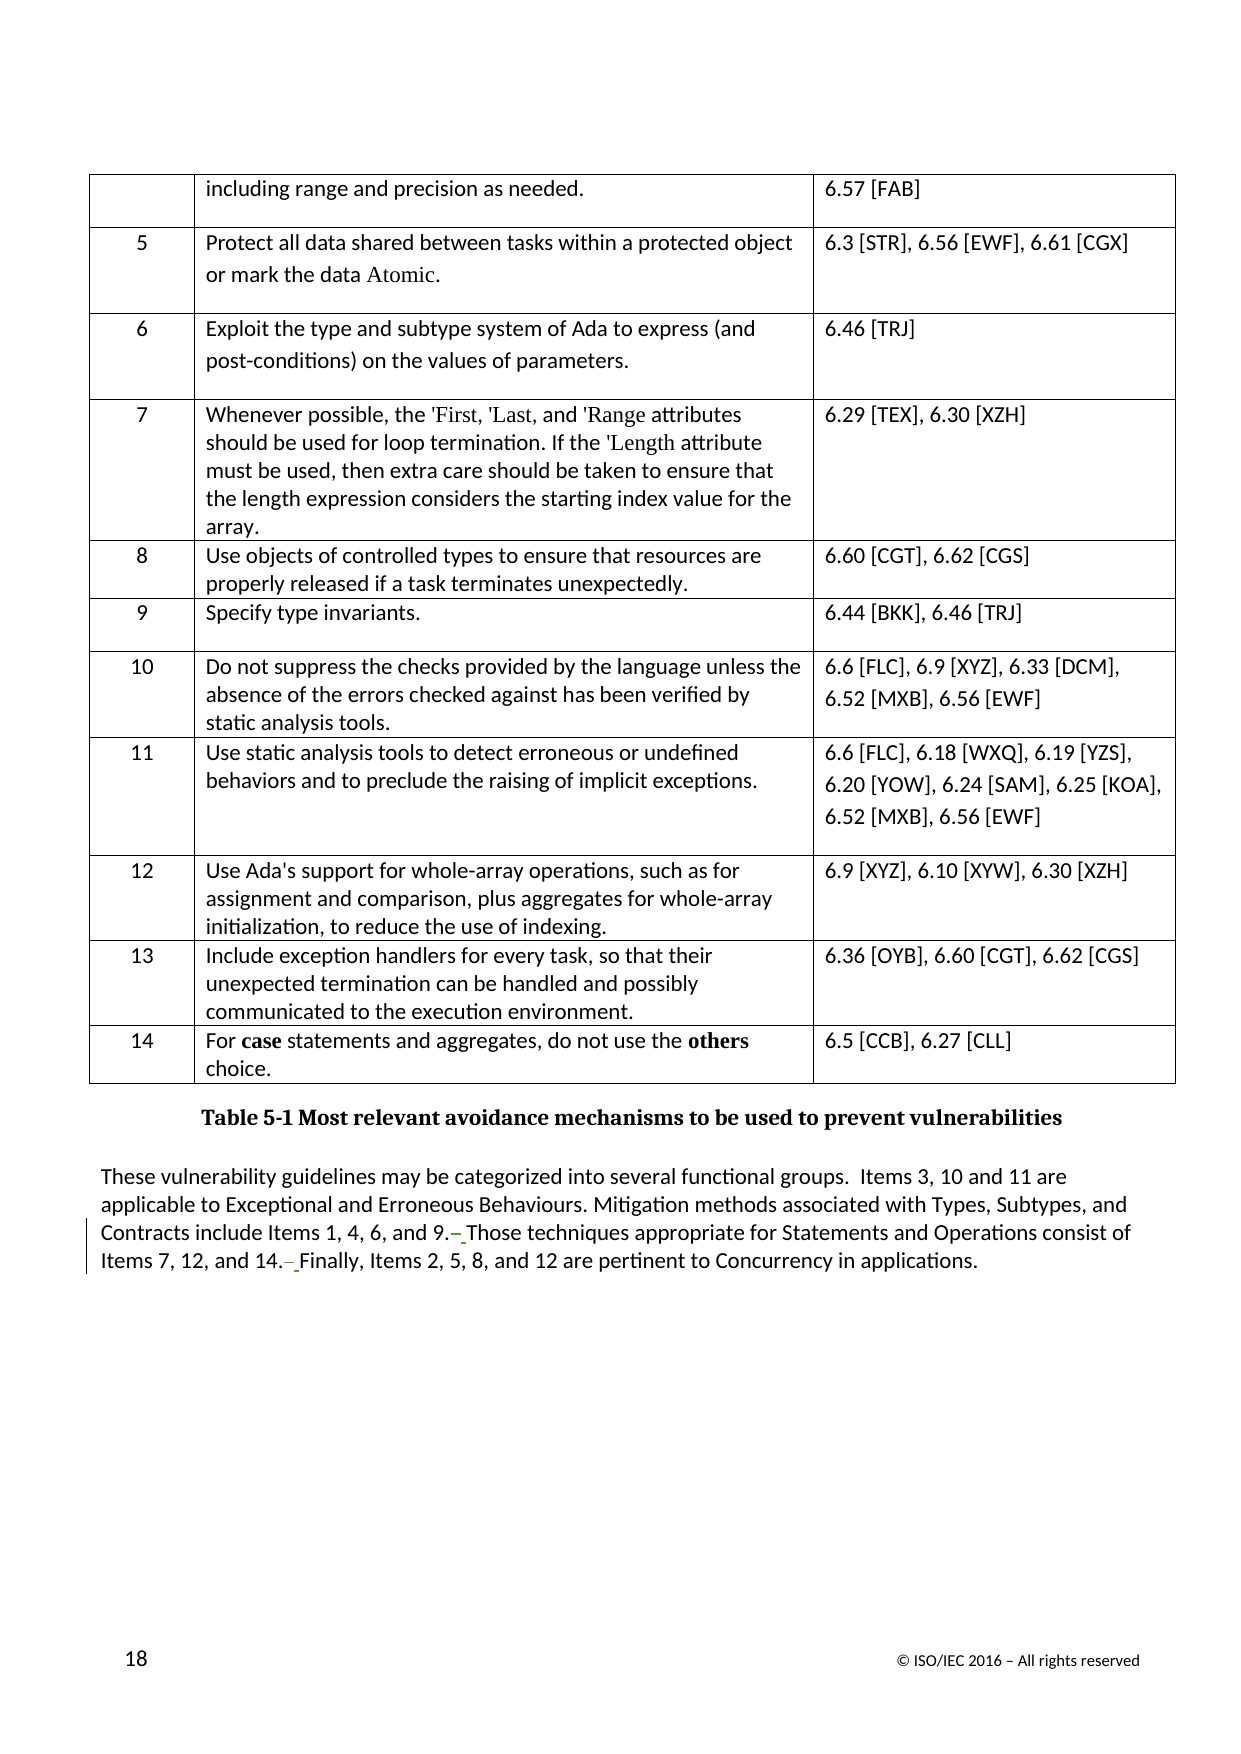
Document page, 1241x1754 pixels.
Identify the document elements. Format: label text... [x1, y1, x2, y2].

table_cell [195, 175, 813, 227]
table_cell 6 [90, 314, 194, 399]
table_cell Use objects of controlled types to ensure that resources are properly released if a task terminates unexpectedly. [195, 541, 813, 597]
table_cell 6.36 [OYB], 6.60 [CGT], 6.62 [CGS] [814, 941, 1175, 1025]
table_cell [814, 175, 1175, 227]
table_cell 5 [90, 228, 194, 313]
table_cell Specify type invariants. [195, 599, 813, 651]
table_cell For case statements and aggregates, do not use the others choice. [195, 1026, 813, 1082]
table_cell Use Ada's support for whole-array operations, such as for assignment and comparison, plus aggregates for whole-array initialization, to reduce the use of indexing. [195, 856, 813, 940]
table_cell 4 [90, 175, 194, 227]
table_cell 8 [90, 541, 194, 597]
table_cell 6.6 [FLC], 6.18 [WXQ], 6.19 [YZS], 6.20 [YOW], 6.24 [SAM], 6.25 [KOA], 6.52 [MXB], 6.56 [EWF] [814, 738, 1175, 855]
table_cell 6.29 [TEX], 6.30 [XZH] [814, 400, 1175, 540]
table_cell Protect all data shared between tasks within a protected object or mark the data Atomic. [195, 228, 813, 313]
table_cell 6.46 [TRJ] [814, 314, 1175, 399]
table_cell 14 [90, 1026, 194, 1082]
table_cell Use static analysis tools to detect erroneous or undefined behaviors and to preclude the raising of implicit exceptions. [195, 738, 813, 855]
text These vulnerability guidelines may be categorized into several functional groups. Items 3, 10 and 11 are applicable to Exceptional and Erroneous Behaviours. Mitigation methods associated with Types, Subtypes, and Contracts include Items 1, 4, 6, and 9.Those techniques appropriate for Statements and Operations consist of Items 7, 12, and 14.Finally, Items 2, 5, 8, and 12 are pertinent to Concurrency in applications. [101, 1162, 1164, 1274]
table_cell 7 [90, 400, 194, 540]
table_cell 6.60 [CGT], 6.62 [CGS] [814, 541, 1175, 597]
table_cell 10 [90, 652, 194, 737]
subtitle Table 5-1 Most relevant avoidance mechanisms to be used to prevent vulnerabilities [101, 1104, 1164, 1131]
table_cell 6.44 [BKK], 6.46 [TRJ] [814, 599, 1175, 651]
table_cell 6.6 [FLC], 6.9 [XYZ], 6.33 [DCM], 6.52 [MXB], 6.56 [EWF] [814, 652, 1175, 737]
table_cell 6.5 [CCB], 6.27 [CLL] [814, 1026, 1175, 1082]
table_cell 6.3 [STR], 6.56 [EWF], 6.61 [CGX] [814, 228, 1175, 313]
table_cell 12 [90, 856, 194, 940]
table_cell 11 [90, 738, 194, 855]
table_cell Whenever possible, the 'First, 'Last, and 'Range attributes should be used for loop termination. If the 'Length attribute must be used, then extra care should be taken to ensure that the length expression considers the starting index value for the array. [195, 400, 813, 540]
table_cell 6.9 [XYZ], 6.10 [XYW], 6.30 [XZH] [814, 856, 1175, 940]
table_cell Do not suppress the checks provided by the language unless the absence of the errors checked against has been verified by static analysis tools. [195, 652, 813, 737]
table_cell Include exception handlers for every task, so that their unexpected termination can be handled and possibly communicated to the execution environment. [195, 941, 813, 1025]
table_cell 13 [90, 941, 194, 1025]
table_cell Exploit the type and subtype system of Ada to express (and post-conditions) on the values of parameters. [195, 314, 813, 399]
table_cell 9 [90, 599, 194, 651]
